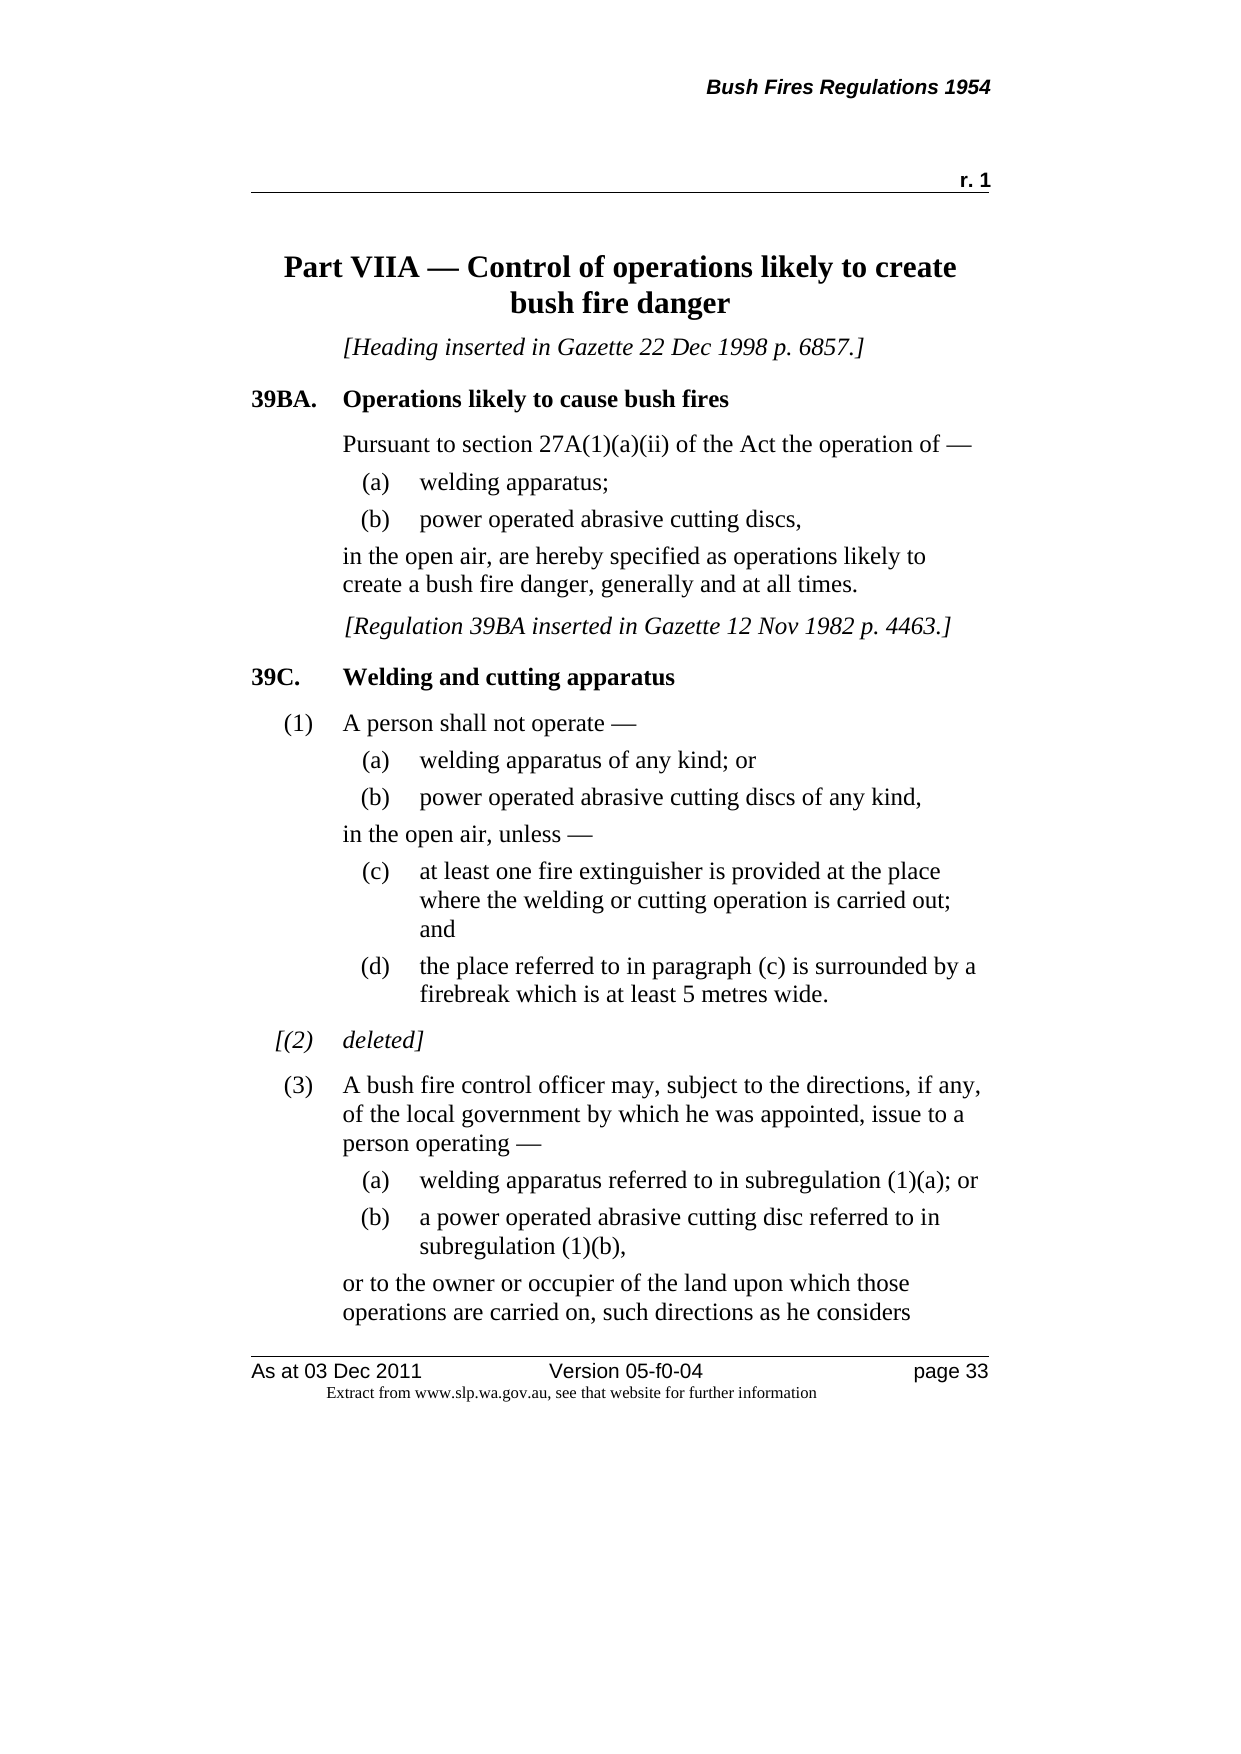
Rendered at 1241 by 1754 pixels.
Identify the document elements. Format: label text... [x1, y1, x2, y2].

subtitle [Heading inserted in Gazette 22 Dec 1998 p. 6857.] [251, 332, 989, 361]
text (d) the place referred to in paragraph (c) is surrounded by a firebreak which is at least 5 metres wide. [251, 951, 989, 1008]
text (b) power operated abrasive cutting discs of any kind, [251, 782, 989, 811]
text (b) a power operated abrasive cutting disc referred to in subregulation (1)(b), [251, 1202, 989, 1259]
text (a) welding apparatus; [251, 467, 989, 495]
subtitle 39C. Welding and cutting apparatus [251, 662, 989, 691]
text in the open air, are hereby specified as operations likely to create a bush fire danger, generally and at all times. [251, 541, 989, 598]
text (3) A bush fire control officer may, subject to the directions, if any, of the local government by which he was appointed, issue to a person operating — [251, 1070, 989, 1157]
text (a) welding apparatus of any kind; or [251, 745, 989, 774]
text in the open air, unless — [251, 819, 989, 848]
text (c) at least one fire extinguisher is provided at the place where the welding or cutting operation is carried out; and [251, 856, 989, 942]
text (a) welding apparatus referred to in subregulation (1)(a); or [251, 1165, 989, 1194]
text [(2) deleted] [251, 1025, 989, 1054]
subtitle 39BA. Operations likely to cause bush fires [251, 384, 989, 413]
text [Regulation 39BA inserted in Gazette 12 Nov 1982 p. 4463.] [251, 611, 989, 639]
text (b) power operated abrasive cutting discs, [251, 504, 989, 532]
text Pursuant to section 27A(1)(a)(ii) of the Act the operation of — [251, 429, 989, 458]
subtitle Part VIIA — Control of operations likely to create bush fire danger [251, 248, 989, 320]
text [251, 1268, 989, 1325]
text (1) A person shall not operate — [251, 708, 989, 737]
